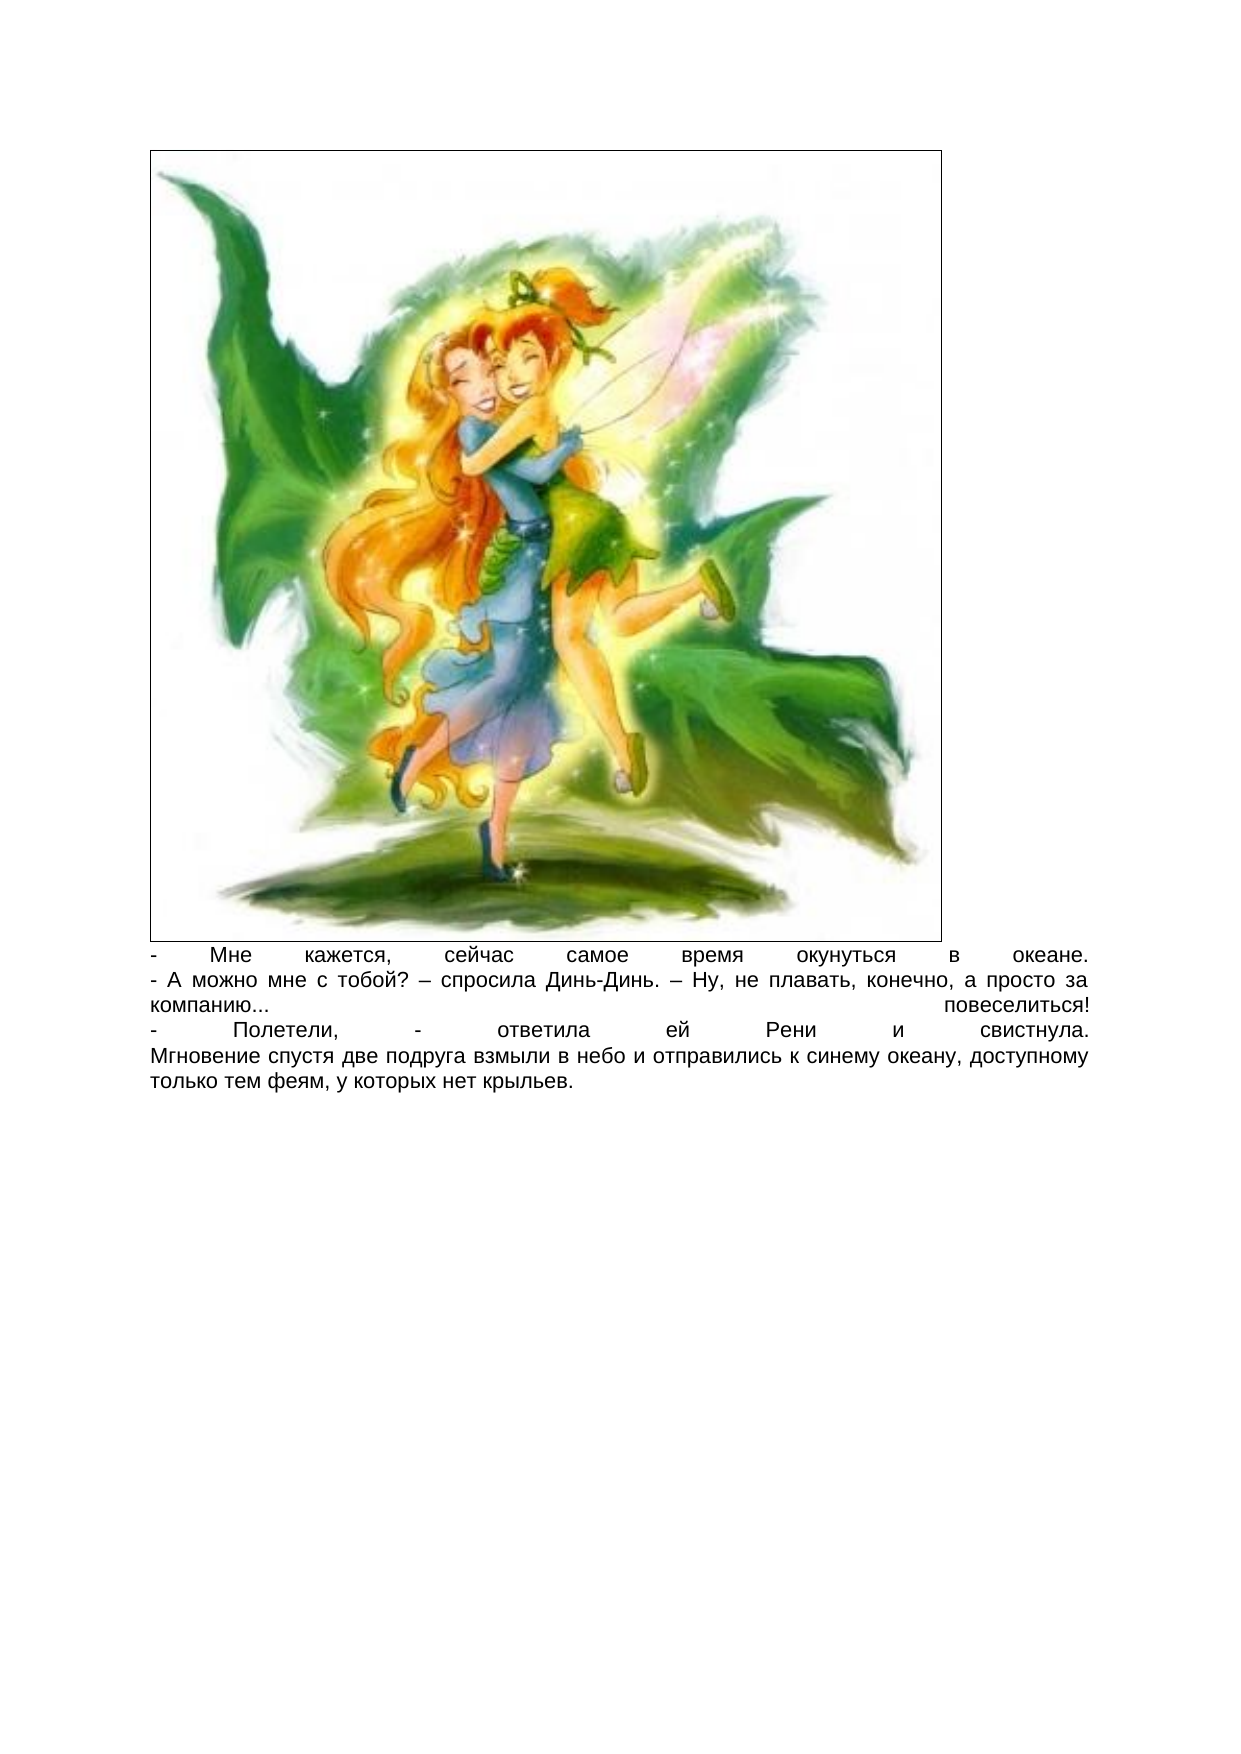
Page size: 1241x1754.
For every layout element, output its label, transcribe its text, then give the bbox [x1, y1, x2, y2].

picture [151, 151, 941, 941]
text - Мне кажется, сейчас самое время окунуться в океане.- А можно мне с тобой? – спросила Динь-Динь. – Ну, не плавать, конечно, а просто за компанию... повеселиться!- Полетели, - ответила ей Рени и свистнула.Мгновение спустя две подруга взмыли в небо и отправились к синему океану, доступному только тем феям, у которых нет крыльев. [150, 942, 1090, 1093]
